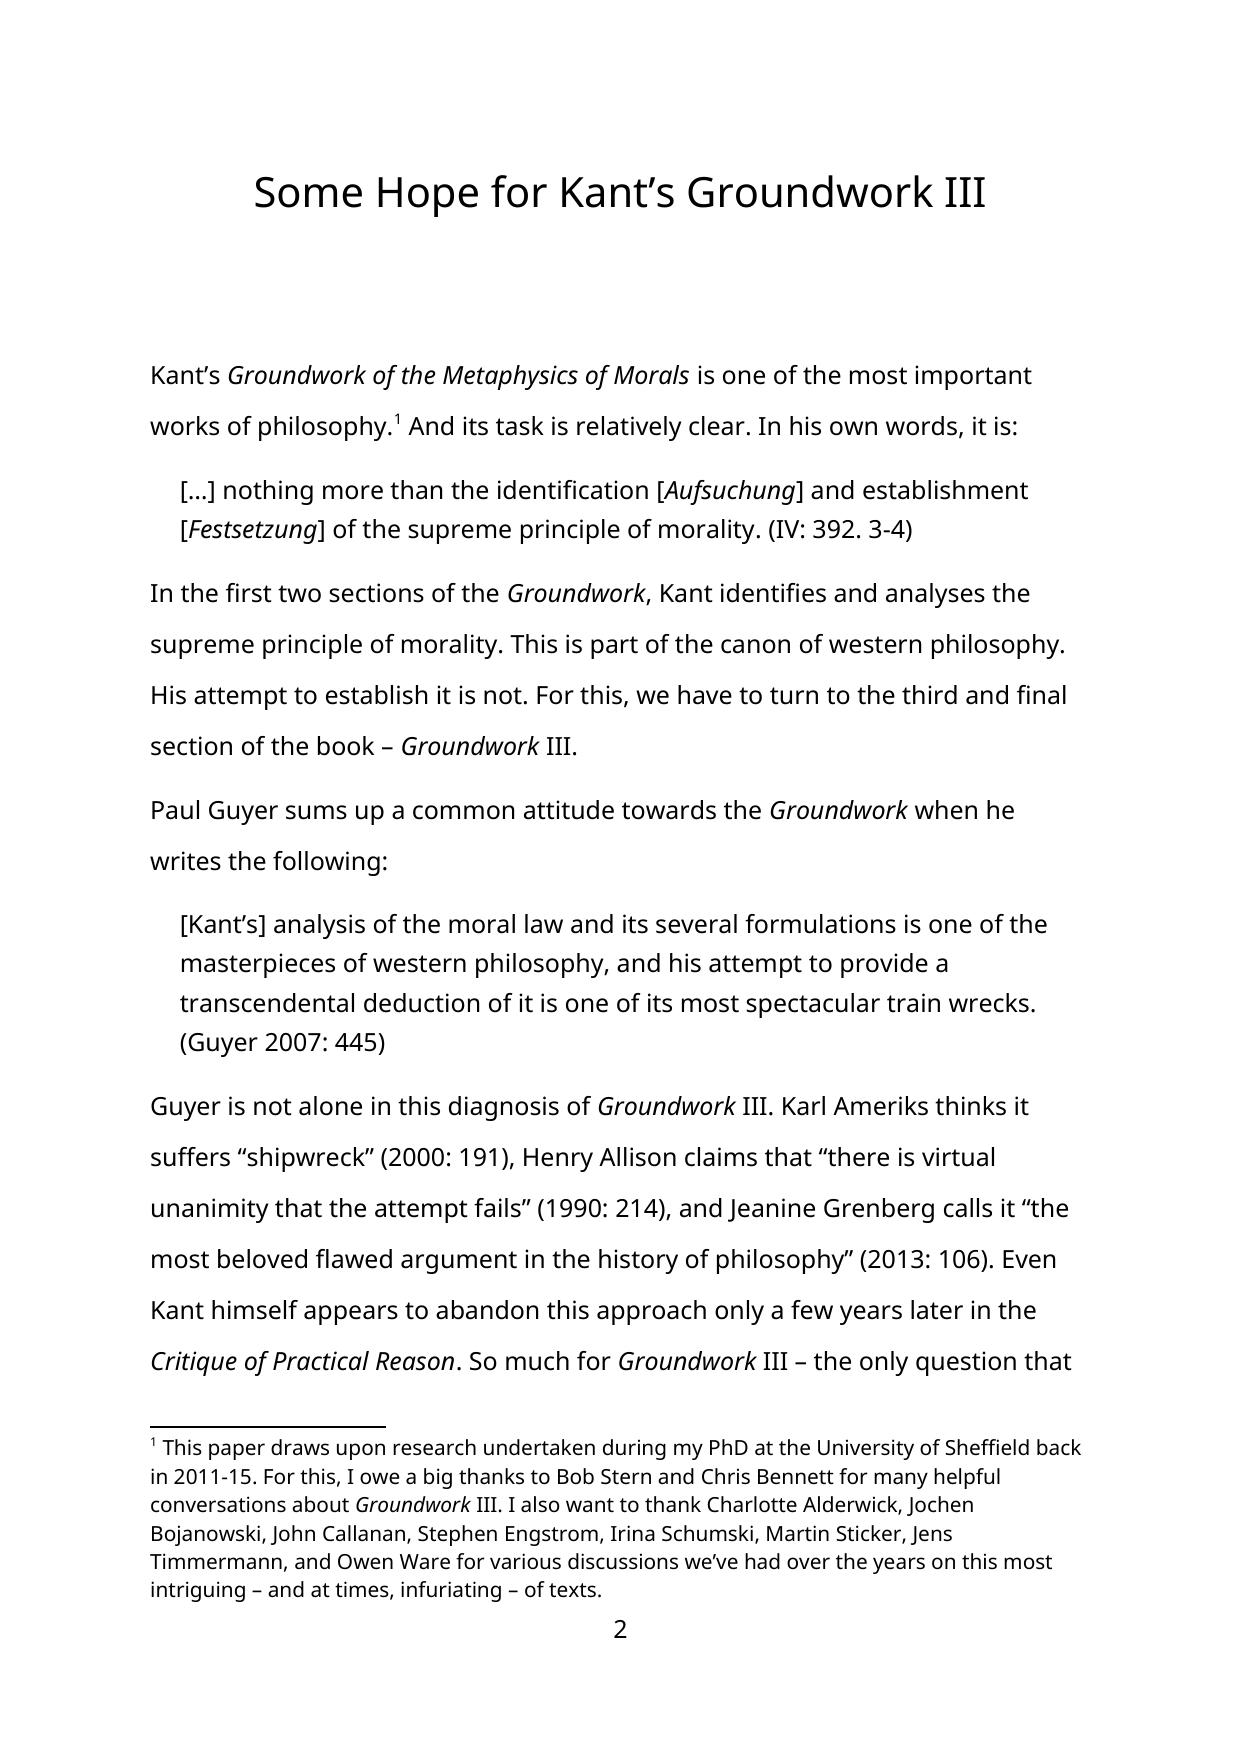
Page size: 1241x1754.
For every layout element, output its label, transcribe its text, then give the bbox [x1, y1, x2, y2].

text [Kant’s] analysis of the moral law and its several formulations is one of the masterpieces of western philosophy, and his attempt to provide a transcendental deduction of it is one of its most spectacular train wrecks. (Guyer 2007: 445) [179, 907, 1061, 1058]
text Kant’s Groundwork of the Metaphysics of Morals is one of the most important works of philosophy. And its task is relatively clear. In his own words, it is: [150, 358, 1090, 443]
text […] nothing more than the identification [Aufsuchung] and establishment [Festsetzung] of the supreme principle of morality. (IV: 392. 3-4) [179, 472, 1061, 546]
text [150, 1088, 1090, 1378]
text Paul Guyer sums up a common attitude towards the Groundwork when he writes the following: [150, 792, 1090, 877]
text Some Hope for Kant’s Groundwork III [150, 162, 1090, 219]
text In the first two sections of the Groundwork, Kant identifies and analyses the supreme principle of morality. This is part of the canon of western philosophy. His attempt to establish it is not. For this, we have to turn to the third and final section of the book – Groundwork III. [150, 576, 1090, 763]
